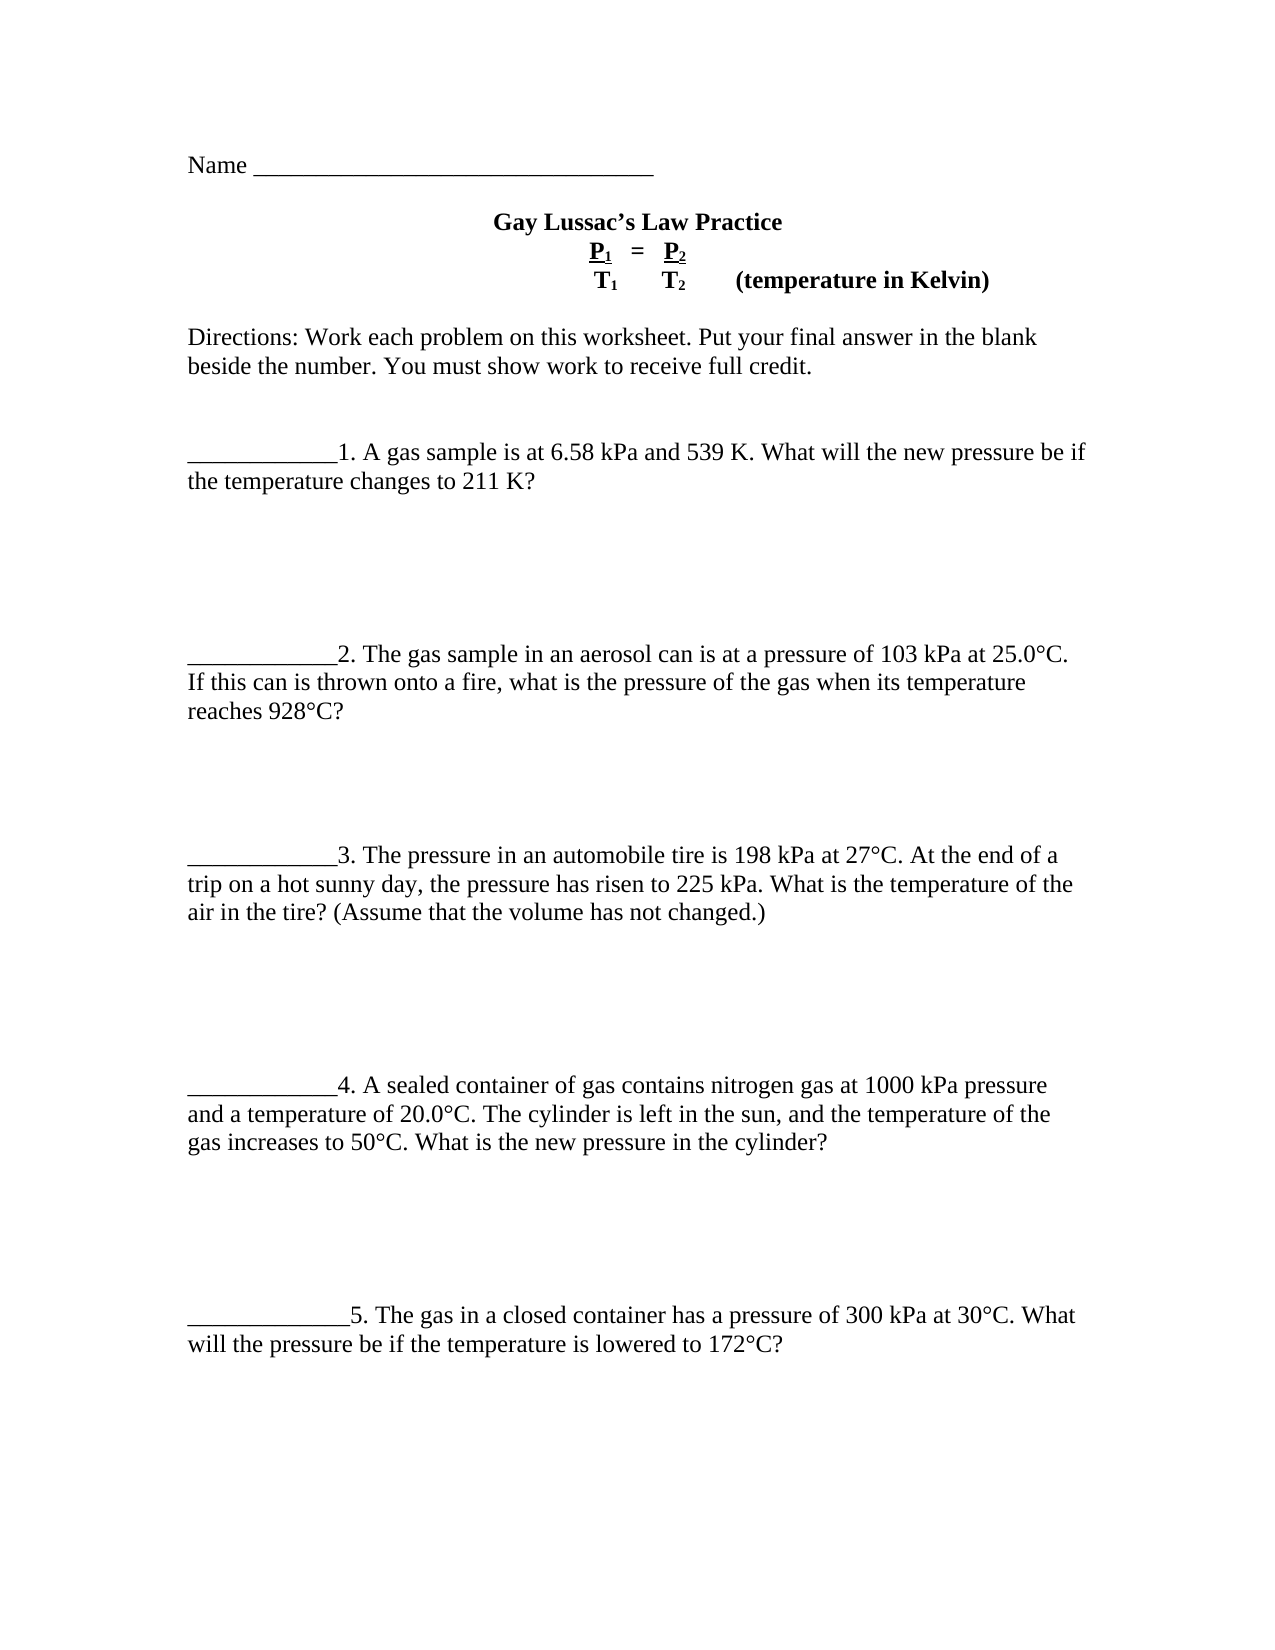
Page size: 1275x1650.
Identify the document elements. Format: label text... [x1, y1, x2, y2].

text ____________1. A gas sample is at 6.58 kPa and 539 K. What will the new pressure be if the temperature changes to 211 K? [187, 437, 1087, 495]
text P1 = P2 [187, 236, 1087, 265]
text Name ________________________________ [187, 150, 1087, 179]
text T1 T2 (temperature in Kelvin) [187, 265, 1087, 294]
text ____________2. The gas sample in an aerosol can is at a pressure of 103 kPa at 25.0°C. If this can is thrown onto a fire, what is the pressure of the gas when its temperature reaches 928°C? [187, 639, 1087, 725]
text _____________5. The gas in a closed container has a pressure of 300 kPa at 30°C. What will the pressure be if the temperature is lowered to 172°C? [187, 1300, 1087, 1357]
text Directions: Work each problem on this worksheet. Put your final answer in the blank beside the number. You must show work to receive full credit. [187, 322, 1087, 380]
text ____________4. A sealed container of gas contains nitrogen gas at 1000 kPa pressure and a temperature of 20.0°C. The cylinder is left in the sun, and the temperature of the gas increases to 50°C. What is the new pressure in the cylinder? [187, 1070, 1087, 1156]
text ____________3. The pressure in an automobile tire is 198 kPa at 27°C. At the end of a trip on a hot sunny day, the pressure has risen to 225 kPa. What is the temperature of the air in the tire? (Assume that the volume has not changed.) [187, 840, 1087, 926]
text Gay Lussac’s Law Practice [187, 207, 1087, 236]
